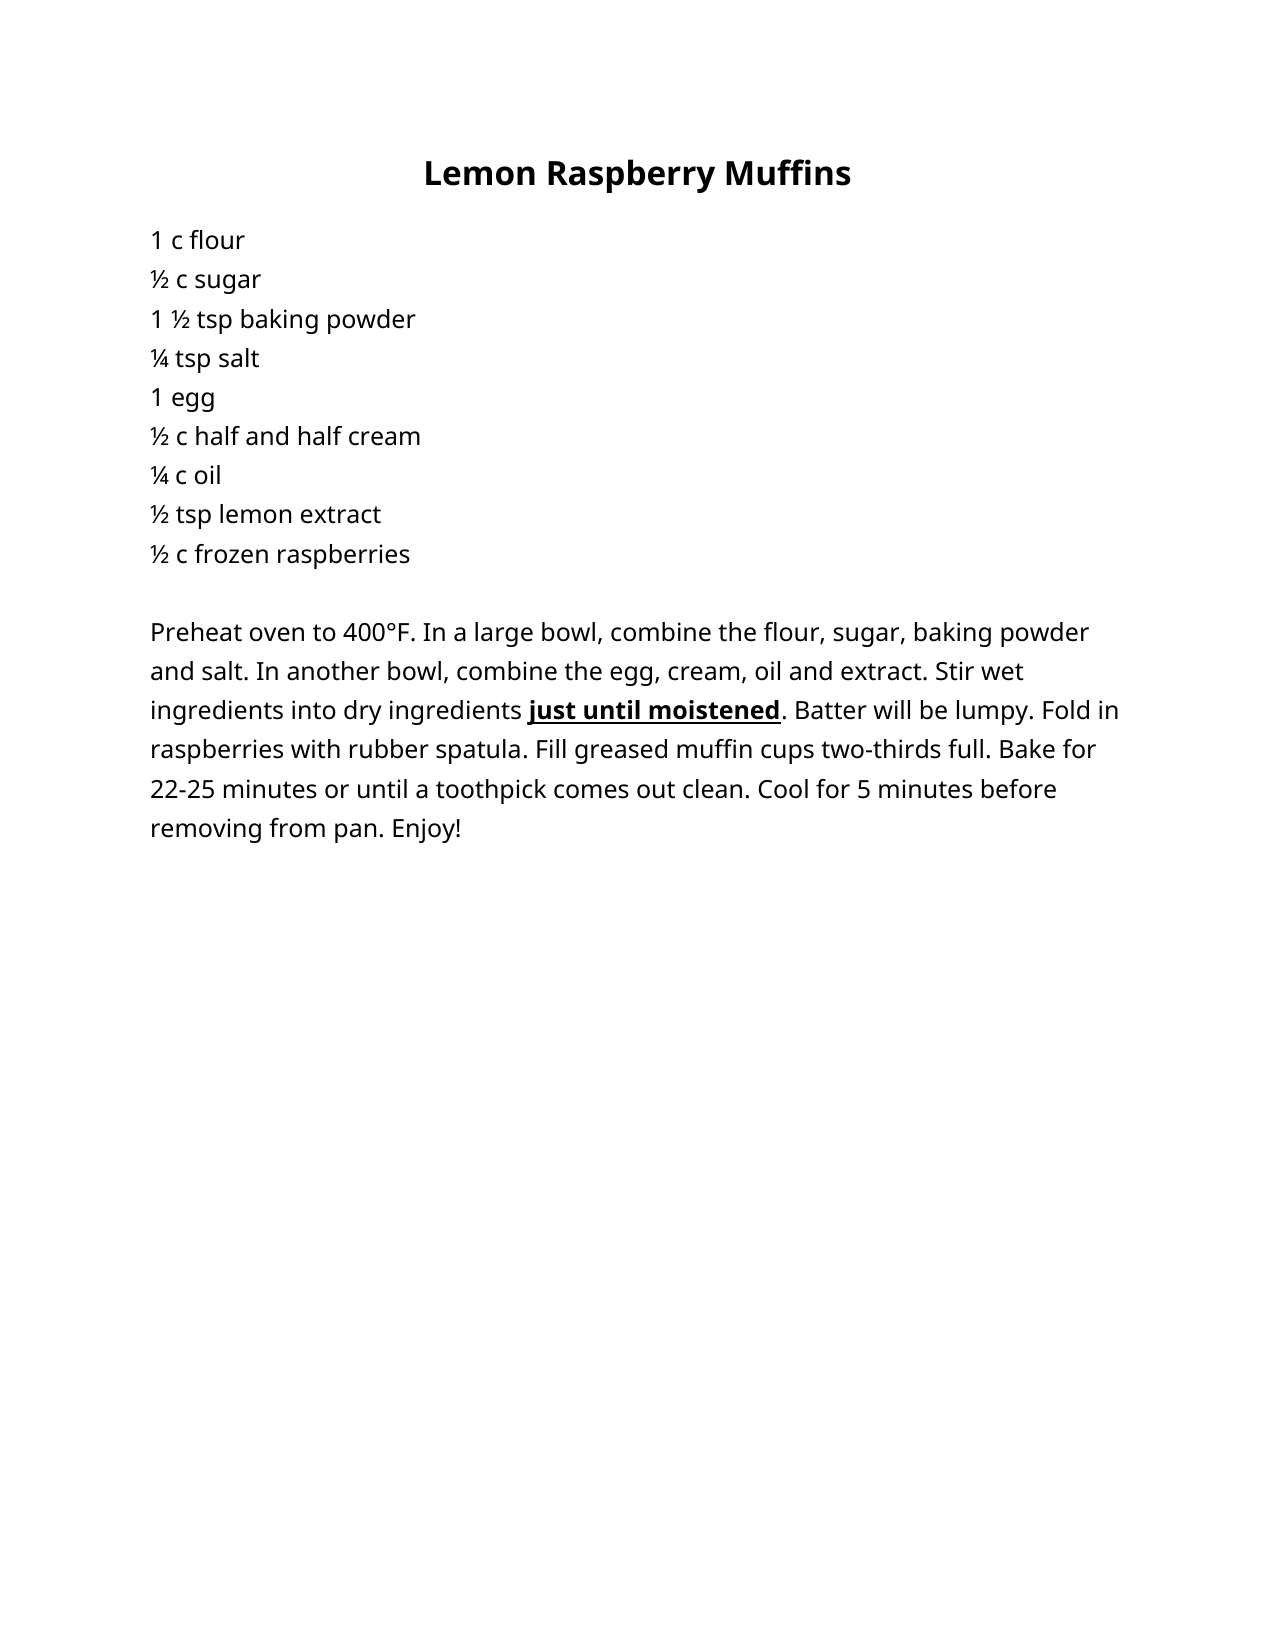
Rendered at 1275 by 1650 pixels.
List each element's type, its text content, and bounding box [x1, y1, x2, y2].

text 1 ½ tsp baking powder [150, 301, 1125, 335]
text ¼ c oil [150, 458, 1125, 492]
text ½ c half and half cream [150, 419, 1125, 453]
text Lemon Raspberry Muffins [150, 150, 1125, 195]
text ¼ tsp salt [150, 341, 1125, 374]
text 1 c flour [150, 223, 1125, 257]
text ½ tsp lemon extract [150, 497, 1125, 531]
text ½ c sugar [150, 262, 1125, 296]
text 1 egg [150, 380, 1125, 414]
text Preheat oven to 400°F. In a large bowl, combine the flour, sugar, baking powder and salt. In another bowl, combine the egg, cream, oil and extract. Stir wet ingredients into dry ingredients just until moistened. Batter will be lumpy. Fold in raspberries with rubber spatula. Fill greased muffin cups two-thirds full. Bake for 22-25 minutes or until a toothpick comes out clean. Cool for 5 minutes before removing from pan. Enjoy! [150, 615, 1125, 844]
text ½ c frozen raspberries [150, 536, 1125, 570]
